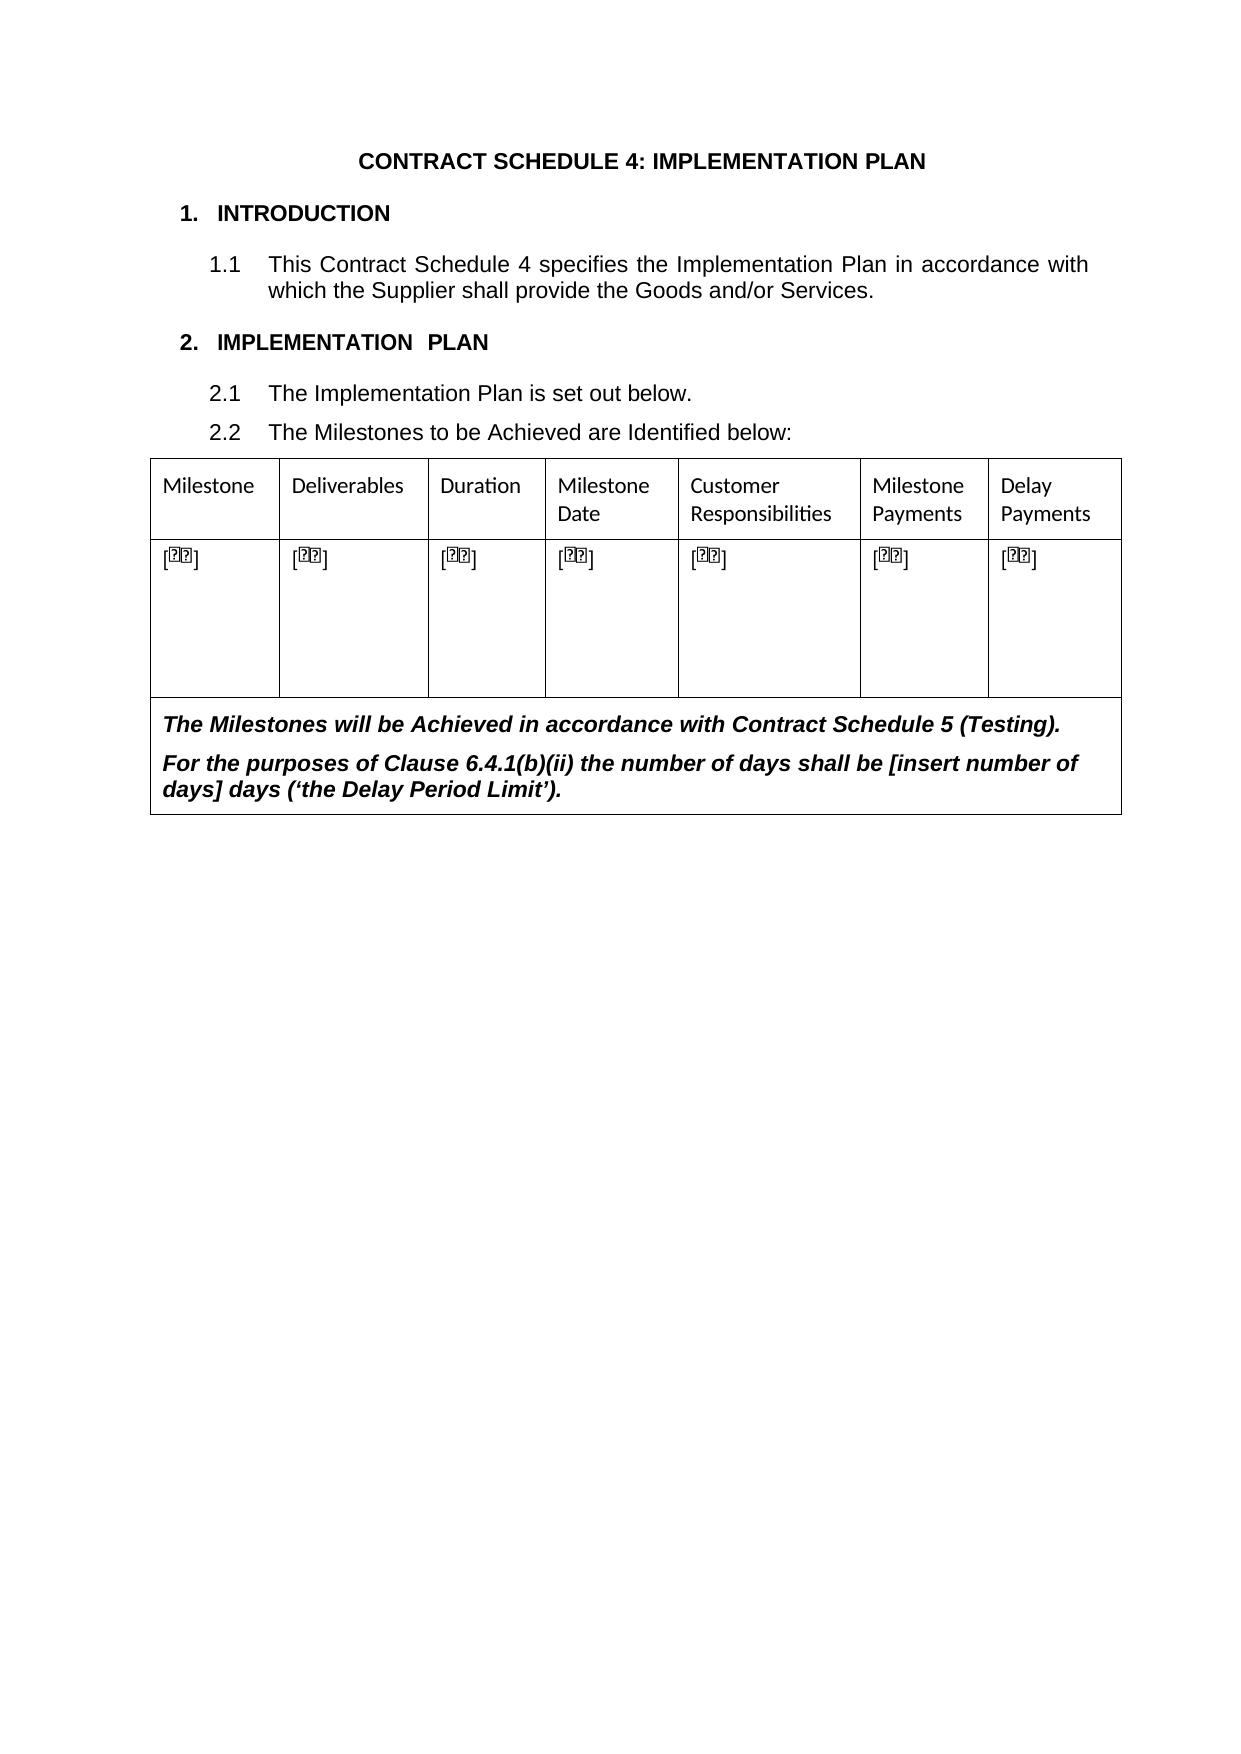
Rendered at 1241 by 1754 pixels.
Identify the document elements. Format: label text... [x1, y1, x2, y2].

picture [878, 539, 902, 568]
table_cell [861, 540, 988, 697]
picture [298, 539, 322, 568]
list The Implementation Plan is set out below. [209, 380, 1134, 406]
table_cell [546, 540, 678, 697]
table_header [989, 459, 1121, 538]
picture [1007, 539, 1031, 568]
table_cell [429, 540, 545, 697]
picture [168, 539, 193, 568]
picture [446, 539, 470, 568]
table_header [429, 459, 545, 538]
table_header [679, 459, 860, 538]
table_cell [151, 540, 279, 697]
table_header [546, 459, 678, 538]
list This Contract Schedule 4 specifies the Implementation Plan in accordance with which the Supplier shall provide the Goods and/or Services. [209, 251, 1090, 303]
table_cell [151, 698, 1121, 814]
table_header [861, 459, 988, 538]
list The Milestones to be Achieved are Identified below: [209, 419, 1134, 445]
picture [564, 539, 588, 568]
subtitle CONTRACT SCHEDULE 4: IMPLEMENTATION PLAN [208, 148, 1076, 174]
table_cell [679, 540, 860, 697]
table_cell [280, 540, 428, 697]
picture [697, 539, 721, 568]
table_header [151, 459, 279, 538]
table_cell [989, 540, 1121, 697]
subtitle IMPLEMENTATION PLAN [179, 328, 1134, 355]
list INTRODUCTION [179, 199, 1134, 226]
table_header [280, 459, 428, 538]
